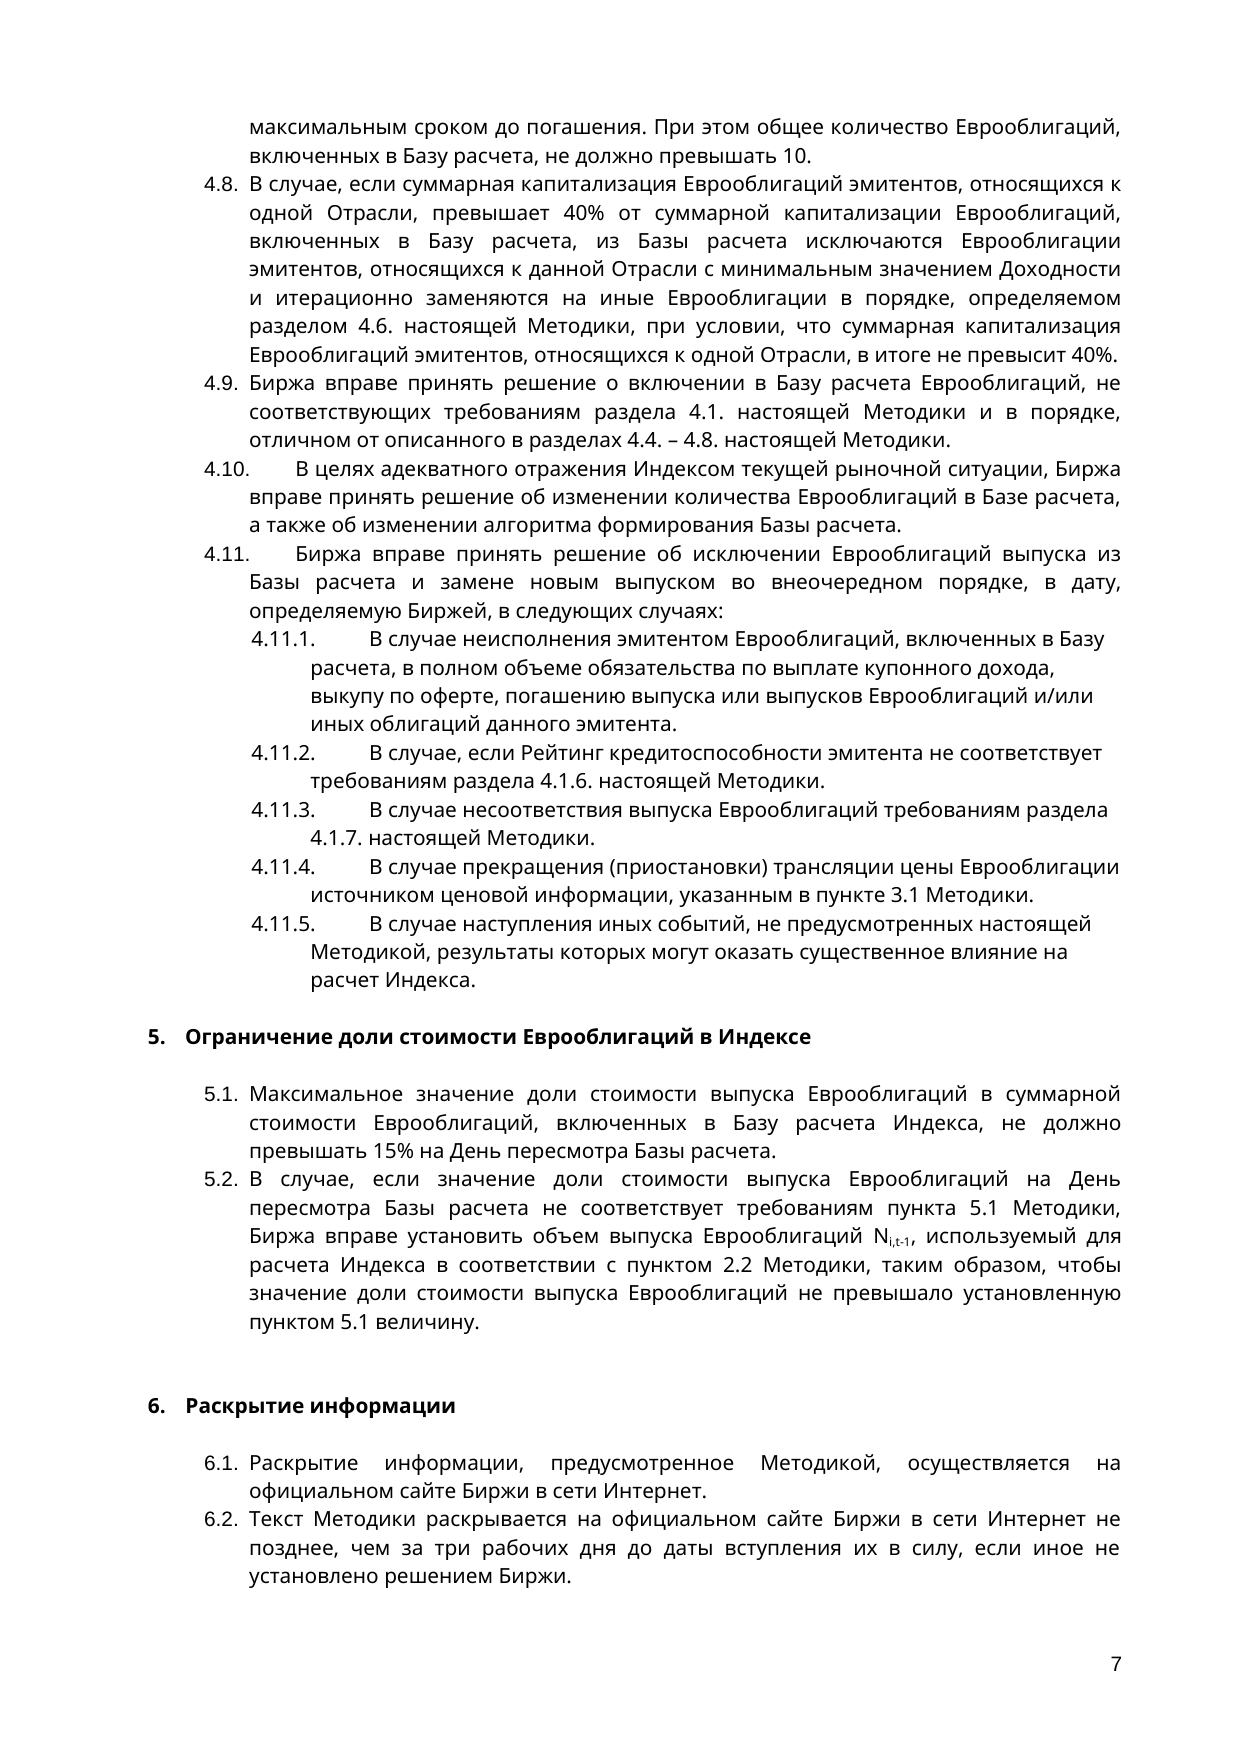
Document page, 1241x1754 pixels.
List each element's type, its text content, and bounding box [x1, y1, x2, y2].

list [204, 112, 1122, 169]
list Раскрытие информации [148, 1391, 1122, 1419]
list Текст Методики раскрывается на официальном сайте Биржи в сети Интернет не позднее, чем за три рабочих дня до даты вступления их в силу, если иное не установлено решением Биржи. [204, 1504, 1122, 1590]
list Ограничение доли стоимости Еврооблигаций в Индексе [148, 1022, 1122, 1051]
list Биржа вправе принять решение о включении в Базу расчета Еврооблигаций, не соответствующих требованиям раздела 4.1. настоящей Методики и в порядке, отличном от описанного в разделах 4.4. – 4.8. настоящей Методики. [204, 368, 1122, 454]
list В случае прекращения (приостановки) трансляции цены Еврооблигации источником ценовой информации, указанным в пункте 3.1 Методики. [251, 852, 1122, 909]
list Максимальное значение доли стоимости выпуска Еврооблигаций в суммарной стоимости Еврооблигаций, включенных в Базу расчета Индекса, не должно превышать 15% на День пересмотра Базы расчета. [204, 1079, 1122, 1164]
list В случае, если суммарная капитализация Еврооблигаций эмитентов, относящихся к одной Отрасли, превышает 40% от суммарной капитализации Еврооблигаций, включенных в Базу расчета, из Базы расчета исключаются Еврооблигации эмитентов, относящихся к данной Отрасли с минимальным значением Доходности и итерационно заменяются на иные Еврооблигации в порядке, определяемом разделом 4.6. настоящей Методики, при условии, что суммарная капитализация Еврооблигаций эмитентов, относящихся к одной Отрасли, в итоге не превысит 40%. [204, 169, 1122, 368]
list В случае неисполнения эмитентом Еврооблигаций, включенных в Базу расчета, в полном объеме обязательства по выплате купонного дохода, выкупу по оферте, погашению выпуска или выпусков Еврооблигаций и/или иных облигаций данного эмитента. [251, 624, 1122, 738]
list В целях адекватного отражения Индексом текущей рыночной ситуации, Биржа вправе принять решение об изменении количества Еврооблигаций в Базе расчета, а также об изменении алгоритма формирования Базы расчета. [204, 454, 1122, 539]
list В случае, если значение доли стоимости выпуска Еврооблигаций на День пересмотра Базы расчета не соответствует требованиям пункта 5.1 Методики, Биржа вправе установить объем выпуска Еврооблигаций Ni,t-1, используемый для расчета Индекса в соответствии с пунктом 2.2 Методики, таким образом, чтобы значение доли стоимости выпуска Еврооблигаций не превышало установленную пунктом 5.1 величину. [204, 1164, 1122, 1335]
list В случае, если Рейтинг кредитоспособности эмитента не соответствует требованиям раздела 4.1.6. настоящей Методики. [251, 738, 1122, 795]
list Раскрытие информации, предусмотренное Методикой, осуществляется на официальном сайте Биржи в сети Интернет. [204, 1448, 1122, 1504]
list В случае несоответствия выпуска Еврооблигаций требованиям раздела 4.1.7. настоящей Методики. [251, 795, 1122, 852]
list В случае наступления иных событий, не предусмотренных настоящей Методикой, результаты которых могут оказать существенное влияние на расчет Индекса. [251, 909, 1122, 994]
list Биржа вправе принять решение об исключении Еврооблигаций выпуска из Базы расчета и замене новым выпуском во внеочередном порядке, в дату, определяемую Биржей, в следующих случаях: [204, 539, 1122, 624]
